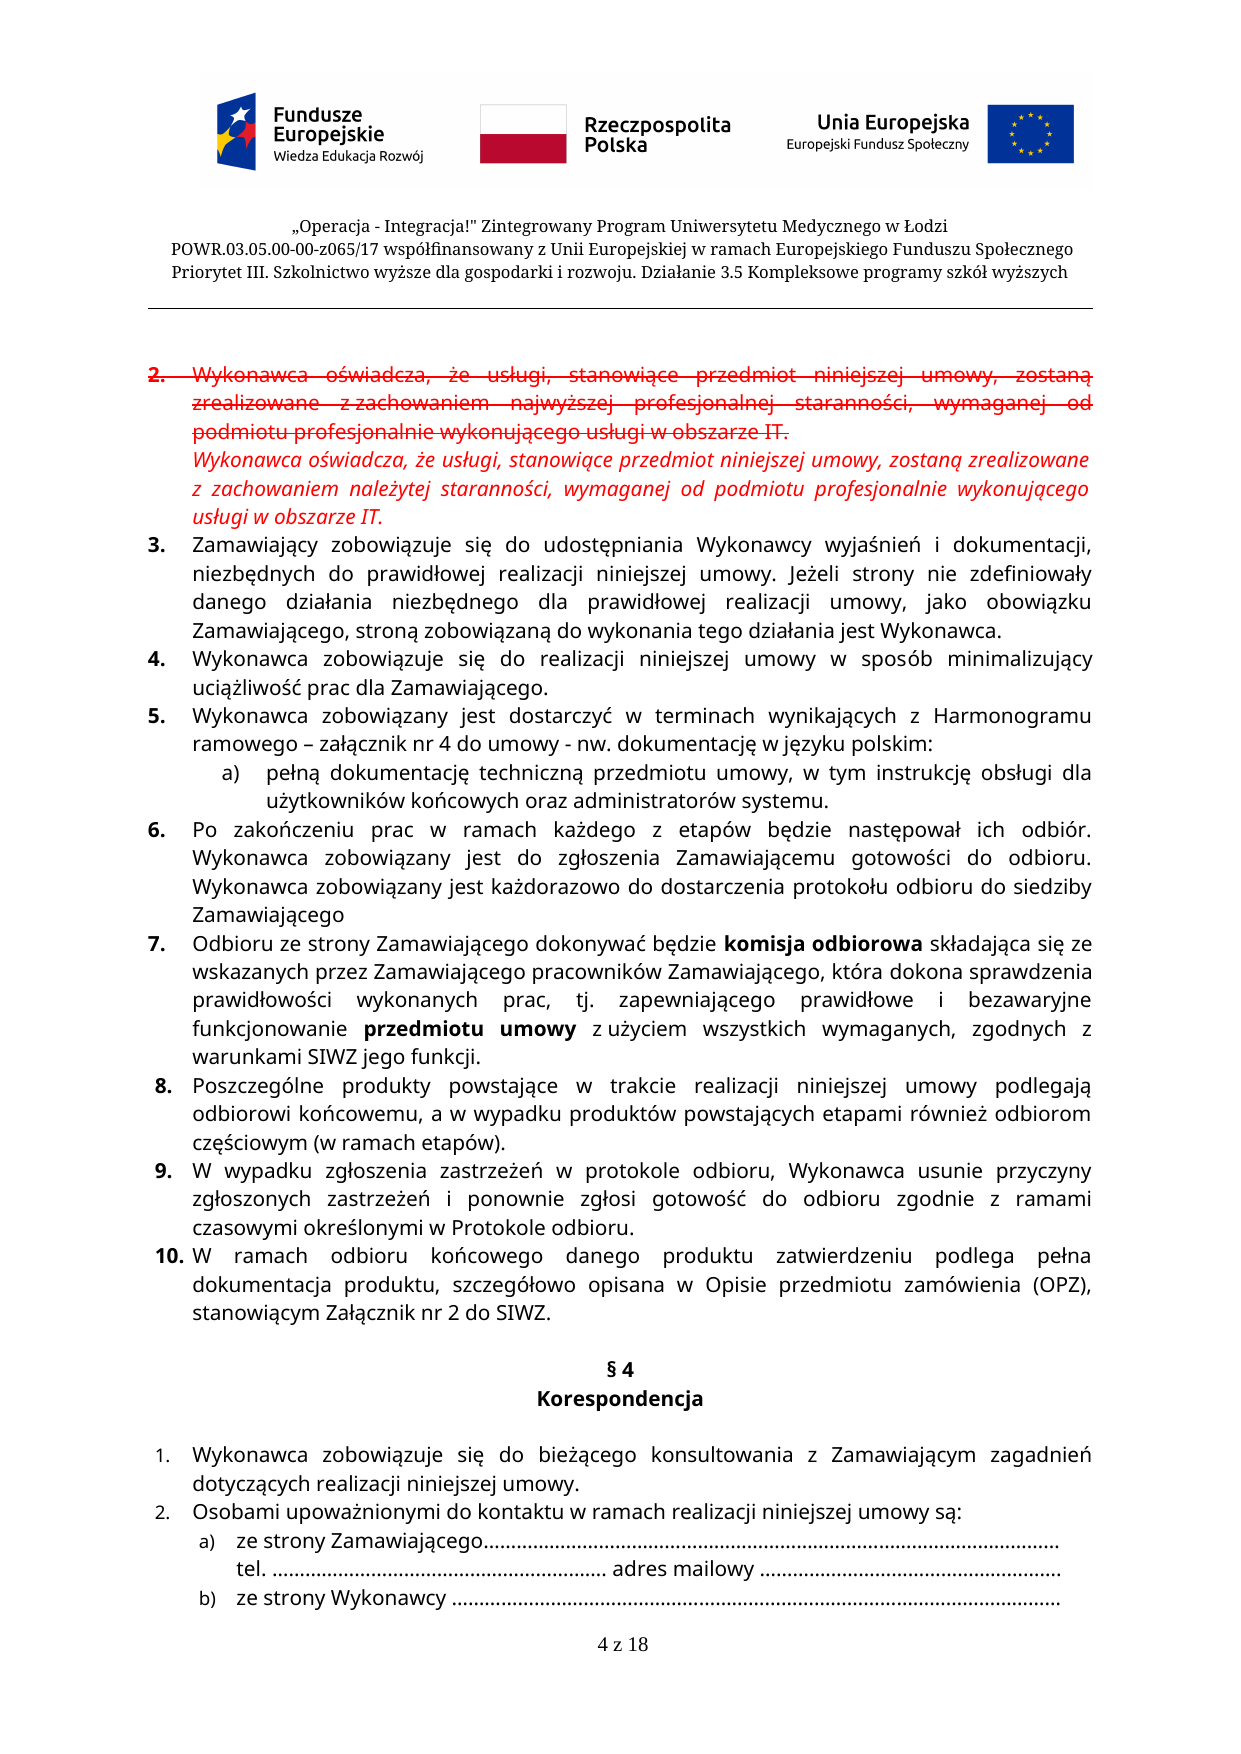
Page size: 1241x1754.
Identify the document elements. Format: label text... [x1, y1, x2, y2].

list W ramach odbioru końcowego danego produktu zatwierdzeniu podlega pełna dokumentacja produktu, szczegółowo opisana w Opisie przedmiotu zamówienia (OPZ), stanowiącym Załącznik nr 2 do SIWZ. [154, 1241, 1093, 1327]
list ze strony Zamawiającego…………………………………………………………………………………………… [199, 1526, 1093, 1554]
list Wykonawca zobowiązuje się do bieżącego konsultowania z Zamawiającym zagadnień dotyczących realizacji niniejszej umowy. [154, 1441, 1093, 1497]
list Wykonawca oświadcza, że usługi, stanowiące przedmiot niniejszej umowy, zostaną zrealizowane z zachowaniem najwyższej profesjonalnej staranności, wymaganej od podmiotu profesjonalnie wykonującego usługi w obszarze IT. [148, 360, 1093, 376]
picture [198, 73, 1093, 190]
text Wykonawca oświadcza, że usługi, stanowiące przedmiot niniejszej umowy, zostaną zrealizowane z zachowaniem należytej staranności, wymaganej od podmiotu profesjonalnie wykonującego usługi w obszarze IT. [192, 445, 1093, 531]
list W wypadku zgłoszenia zastrzeżeń w protokole odbioru, Wykonawca usunie przyczyny zgłoszonych zastrzeżeń i ponownie zgłosi gotowość do odbioru zgodnie z ramami czasowymi określonymi w Protokole odbioru. [154, 1156, 1093, 1241]
list Poszczególne produkty powstające w trakcie realizacji niniejszej umowy podlegają odbiorowi końcowemu, a w wypadku produktów powstających etapami również odbiorom częściowym (w ramach etapów). [154, 1071, 1093, 1156]
list pełną dokumentację techniczną przedmiotu umowy, w tym instrukcję obsługi dla użytkowników końcowych oraz administratorów systemu. [221, 758, 1093, 815]
list ze strony Wykonawcy ………………………………………………………………………………………………… [199, 1583, 1093, 1611]
list Po zakończeniu prac w ramach każdego z etapów będzie następował ich odbiór. Wykonawca zobowiązany jest do zgłoszenia Zamawiającemu gotowości do odbioru. Wykonawca zobowiązany jest każdorazowo do dostarczenia protokołu odbioru do siedziby Zamawiającego [148, 815, 1093, 929]
text tel. ……………………………………………………. adres mailowy ………………………………………………. [236, 1554, 1093, 1583]
list Wykonawca zobowiązany jest dostarczyć w terminach wynikających z Harmonogramu ramowego – załącznik nr 4 do umowy - nw. dokumentację w języku polskim: [148, 701, 1093, 758]
text § 4 [148, 1355, 1093, 1384]
list Wykonawca zobowiązuje się do realizacji niniejszej umowy w sposób minimalizujący uciążliwość prac dla Zamawiającego. [148, 644, 1093, 701]
list Osobami upoważnionymi do kontaktu w ramach realizacji niniejszej umowy są: [154, 1497, 1093, 1526]
list Odbioru ze strony Zamawiającego dokonywać będzie komisja odbiorowa składająca się ze wskazanych przez Zamawiającego pracowników Zamawiającego, która dokona sprawdzenia prawidłowości wykonanych prac, tj. zapewniającego prawidłowe i bezawaryjne funkcjonowanie przedmiotu umowy z użyciem wszystkich wymaganych, zgodnych z warunkami SIWZ jego funkcji. [148, 929, 1093, 1071]
text Korespondencja [148, 1384, 1093, 1412]
list Wykonawca oświadcza, że usługi, stanowiące przedmiot niniejszej umowy, zostaną zrealizowane z zachowaniem najwyższej profesjonalnej staranności, wymaganej od podmiotu profesjonalnie wykonującego usługi w obszarze IT. [148, 378, 1093, 445]
list Zamawiający zobowiązuje się do udostępniania Wykonawcy wyjaśnień i dokumentacji, niezbędnych do prawidłowej realizacji niniejszej umowy. Jeżeli strony nie zdefiniowały danego działania niezbędnego dla prawidłowej realizacji umowy, jako obowiązku Zamawiającego, stroną zobowiązaną do wykonania tego działania jest Wykonawca. [148, 531, 1093, 644]
